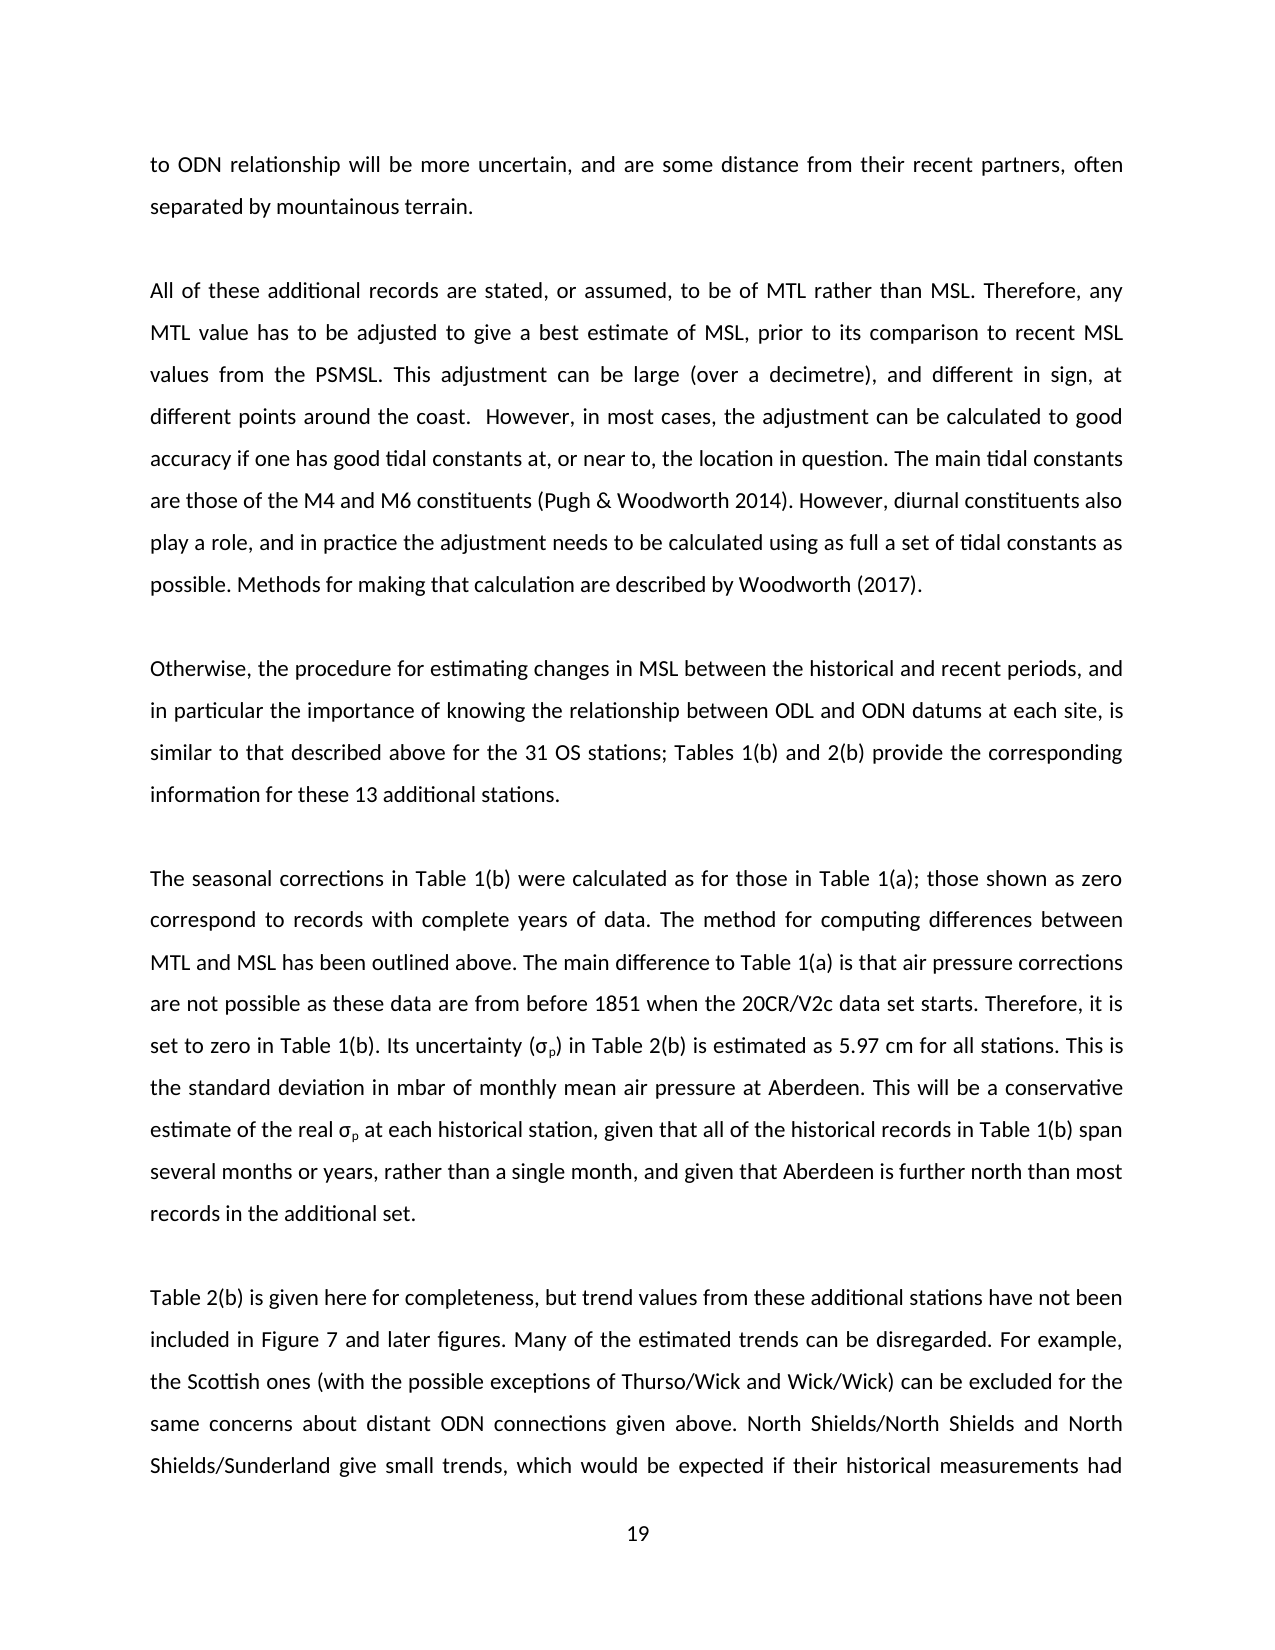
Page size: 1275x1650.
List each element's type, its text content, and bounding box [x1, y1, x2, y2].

text The seasonal corrections in Table 1(b) were calculated as for those in Table 1(a); those shown as zero correspond to records with complete years of data. The method for computing differences between MTL and MSL has been outlined above. The main difference to Table 1(a) is that air pressure corrections are not possible as these data are from before 1851 when the 20CR/V2c data set starts. Therefore, it is set to zero in Table 1(b). Its uncertainty (σp) in Table 2(b) is estimated as 5.97 cm for all stations. This is the standard deviation in mbar of monthly mean air pressure at Aberdeen. This will be a conservative estimate of the real σp at each historical station, given that all of the historical records in Table 1(b) span several months or years, rather than a single month, and given that Aberdeen is further north than most records in the additional set. [150, 864, 1125, 1227]
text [150, 1283, 1125, 1479]
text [150, 150, 1125, 220]
text Otherwise, the procedure for estimating changes in MSL between the historical and recent periods, and in particular the importance of knowing the relationship between ODL and ODN datums at each site, is similar to that described above for the 31 OS stations; Tables 1(b) and 2(b) provide the corresponding information for these 13 additional stations. [150, 654, 1125, 808]
text All of these additional records are stated, or assumed, to be of MTL rather than MSL. Therefore, any MTL value has to be adjusted to give a best estimate of MSL, prior to its comparison to recent MSL values from the PSMSL. This adjustment can be large (over a decimetre), and different in sign, at different points around the coast. However, in most cases, the adjustment can be calculated to good accuracy if one has good tidal constants at, or near to, the location in question. The main tidal constants are those of the M4 and M6 constituents (Pugh & Woodworth 2014). However, diurnal constituents also play a role, and in practice the adjustment needs to be calculated using as full a set of tidal constants as possible. Methods for making that calculation are described by Woodworth (2017). [150, 276, 1125, 598]
